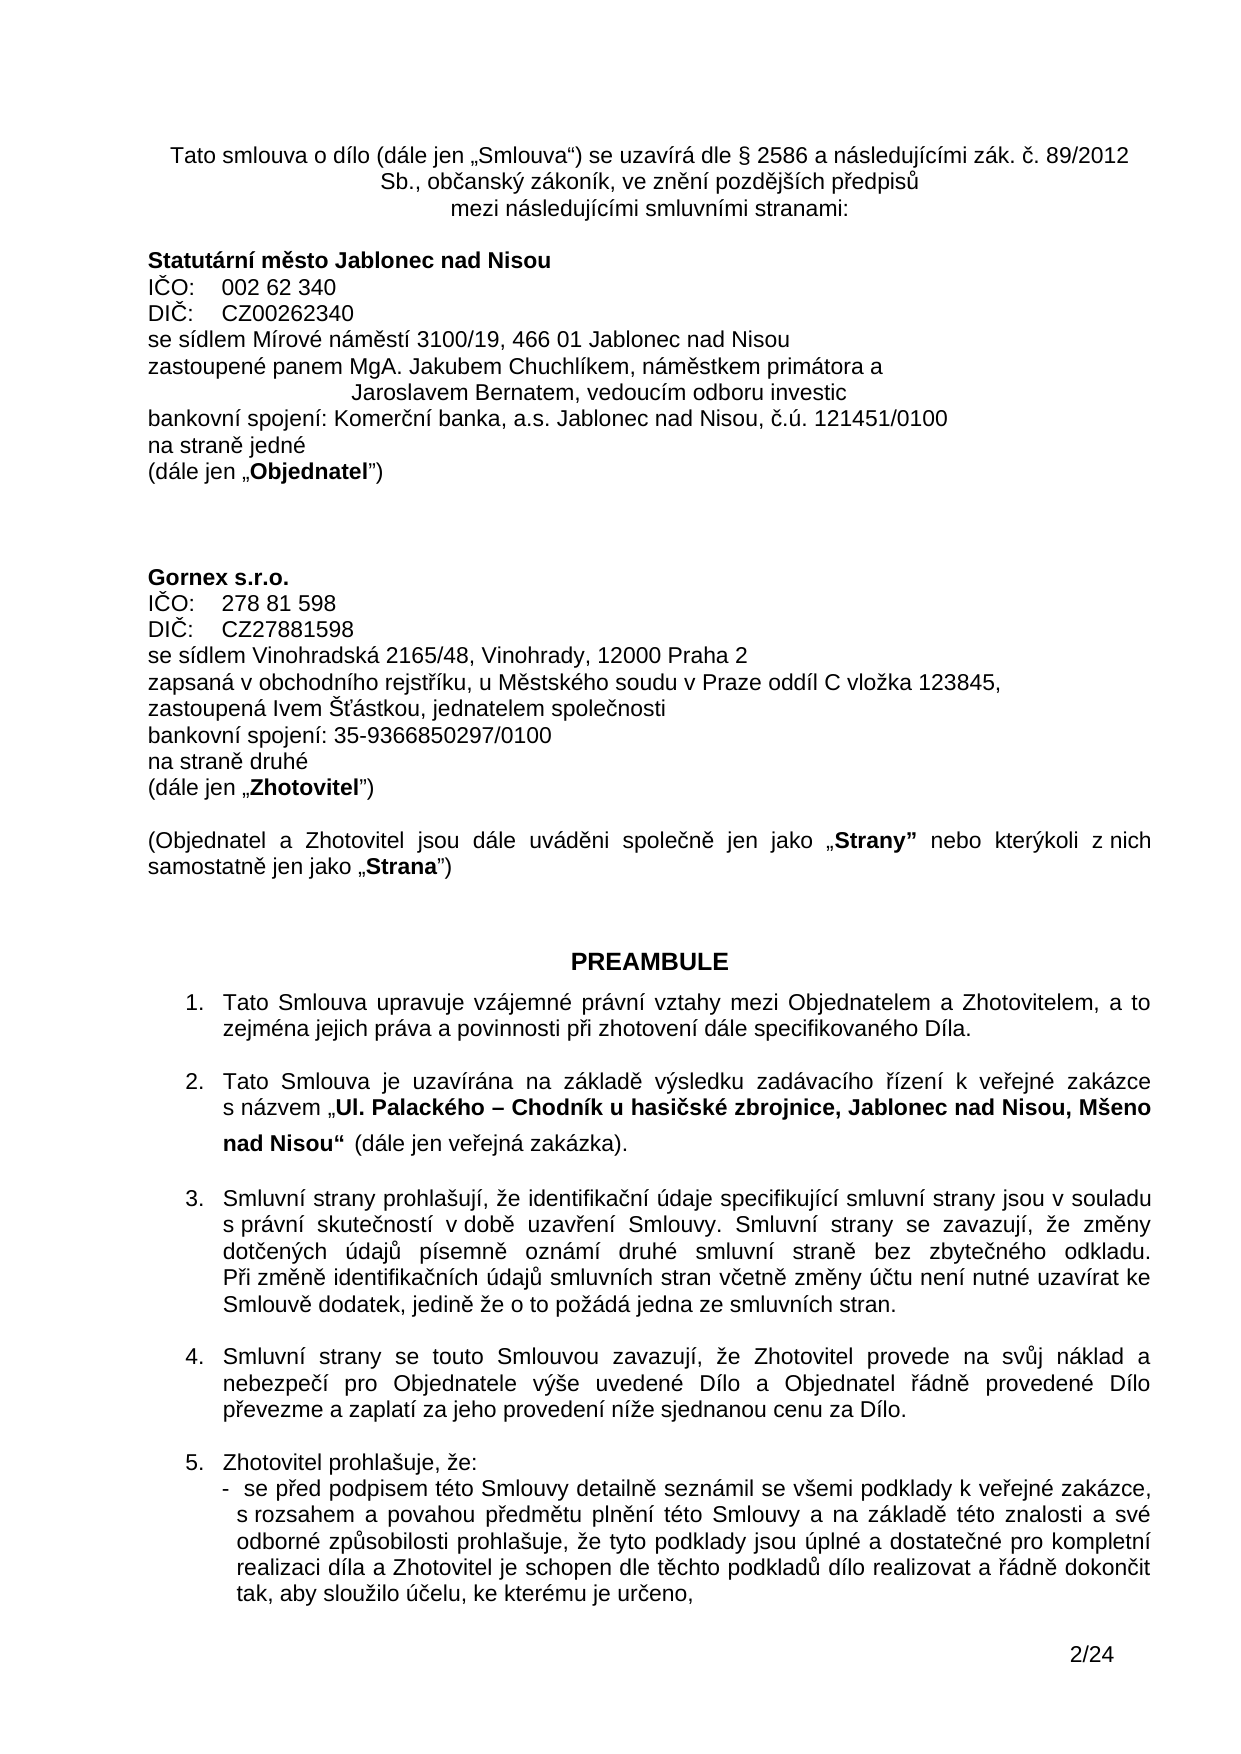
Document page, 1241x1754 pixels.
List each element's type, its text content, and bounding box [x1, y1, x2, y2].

text IČO: 278 81 598 [148, 590, 1152, 616]
text (dále jen „Objednatel”) [148, 458, 1152, 484]
list Zhotovitel prohlašuje, že: [185, 1449, 1152, 1475]
subtitle PreambULE [148, 947, 1152, 976]
list Smluvní strany prohlašují, že identifikační údaje specifikující smluvní strany jsou v souladu s právní skutečností v době uzavření Smlouvy. Smluvní strany se zavazují, že změny dotčených údajů písemně oznámí druhé smluvní straně bez zbytečného odkladu. Při změně identifikačních údajů smluvních stran včetně změny účtu není nutné uzavírat ke Smlouvě dodatek, jedině že o to požádá jedna ze smluvních stran. [185, 1185, 1152, 1317]
text (dále jen „Zhotovitel”) [148, 774, 1152, 801]
text DIČ: CZ27881598 [148, 616, 1152, 642]
text Jaroslavem Bernatem, vedoucím odboru investic [148, 379, 1167, 405]
text bankovní spojení: Komerční banka, a.s. Jablonec nad Nisou, č.ú. 121451/0100 [148, 405, 1152, 432]
text DIČ: CZ00262340 [148, 300, 1152, 326]
text se sídlem Vinohradská 2165/48, Vinohrady, 12000 Praha 2 [148, 642, 1152, 669]
text IČO: 002 62 340 [148, 273, 1152, 300]
text zastoupená Ivem Šťástkou, jednatelem společnosti [148, 695, 1152, 722]
text Gornex s.r.o. [148, 563, 1152, 590]
text (Objednatel a Zhotovitel jsou dále uváděni společně jen jako „Strany” nebo kterýkoli z nich samostatně jen jako „Strana”) [148, 827, 1152, 880]
list Tato Smlouva upravuje vzájemné právní vztahy mezi Objednatelem a Zhotovitelem, a to zejména jejich práva a povinnosti při zhotovení dále specifikovaného Díla. [185, 988, 1152, 1041]
text zapsaná v obchodního rejstříku, u Městského soudu v Praze oddíl C vložka 123845, [148, 669, 1152, 695]
text se sídlem Mírové náměstí 3100/19, 466 01 Jablonec nad Nisou [148, 326, 1152, 353]
text na straně jedné [148, 432, 1152, 458]
text Statutární město Jablonec nad Nisou [148, 247, 1152, 273]
list se před podpisem této Smlouvy detailně seznámil se všemi podklady k veřejné zakázce, s rozsahem a povahou předmětu plnění této Smlouvy a na základě této znalosti a své odborné způsobilosti prohlašuje, že tyto podklady jsou úplné a dostatečné pro kompletní realizaci díla a Zhotovitel je schopen dle těchto podkladů dílo realizovat a řádně dokončit tak, aby sloužilo účelu, ke kterému je určeno, [222, 1475, 1152, 1607]
list Tato Smlouva je uzavírána na základě výsledku zadávacího řízení k veřejné zakázce s názvem „Ul. Palackého – Chodník u hasičské zbrojnice, Jablonec nad Nisou, Mšeno nad Nisou“ (dále jen veřejná zakázka). [185, 1068, 1152, 1159]
list Smluvní strany se touto Smlouvou zavazují, že Zhotovitel provede na svůj náklad a nebezpečí pro Objednatele výše uvedené Dílo a Objednatel řádně provedené Dílo převezme a zaplatí za jeho provedení níže sjednanou cenu za Dílo. [185, 1343, 1152, 1422]
text mezi následujícími smluvními stranami: [148, 194, 1152, 221]
text bankovní spojení: 35-9366850297/0100 [148, 722, 1152, 748]
text zastoupené panem MgA. Jakubem Chuchlíkem, náměstkem primátora a [148, 353, 1152, 379]
text na straně druhé [148, 748, 1152, 774]
text Tato smlouva o dílo (dále jen „Smlouva“) se uzavírá dle § následujícími zák. č. 89/2012 Sb., občanský zákoník, ve znění pozdějších předpisů [148, 142, 1152, 194]
